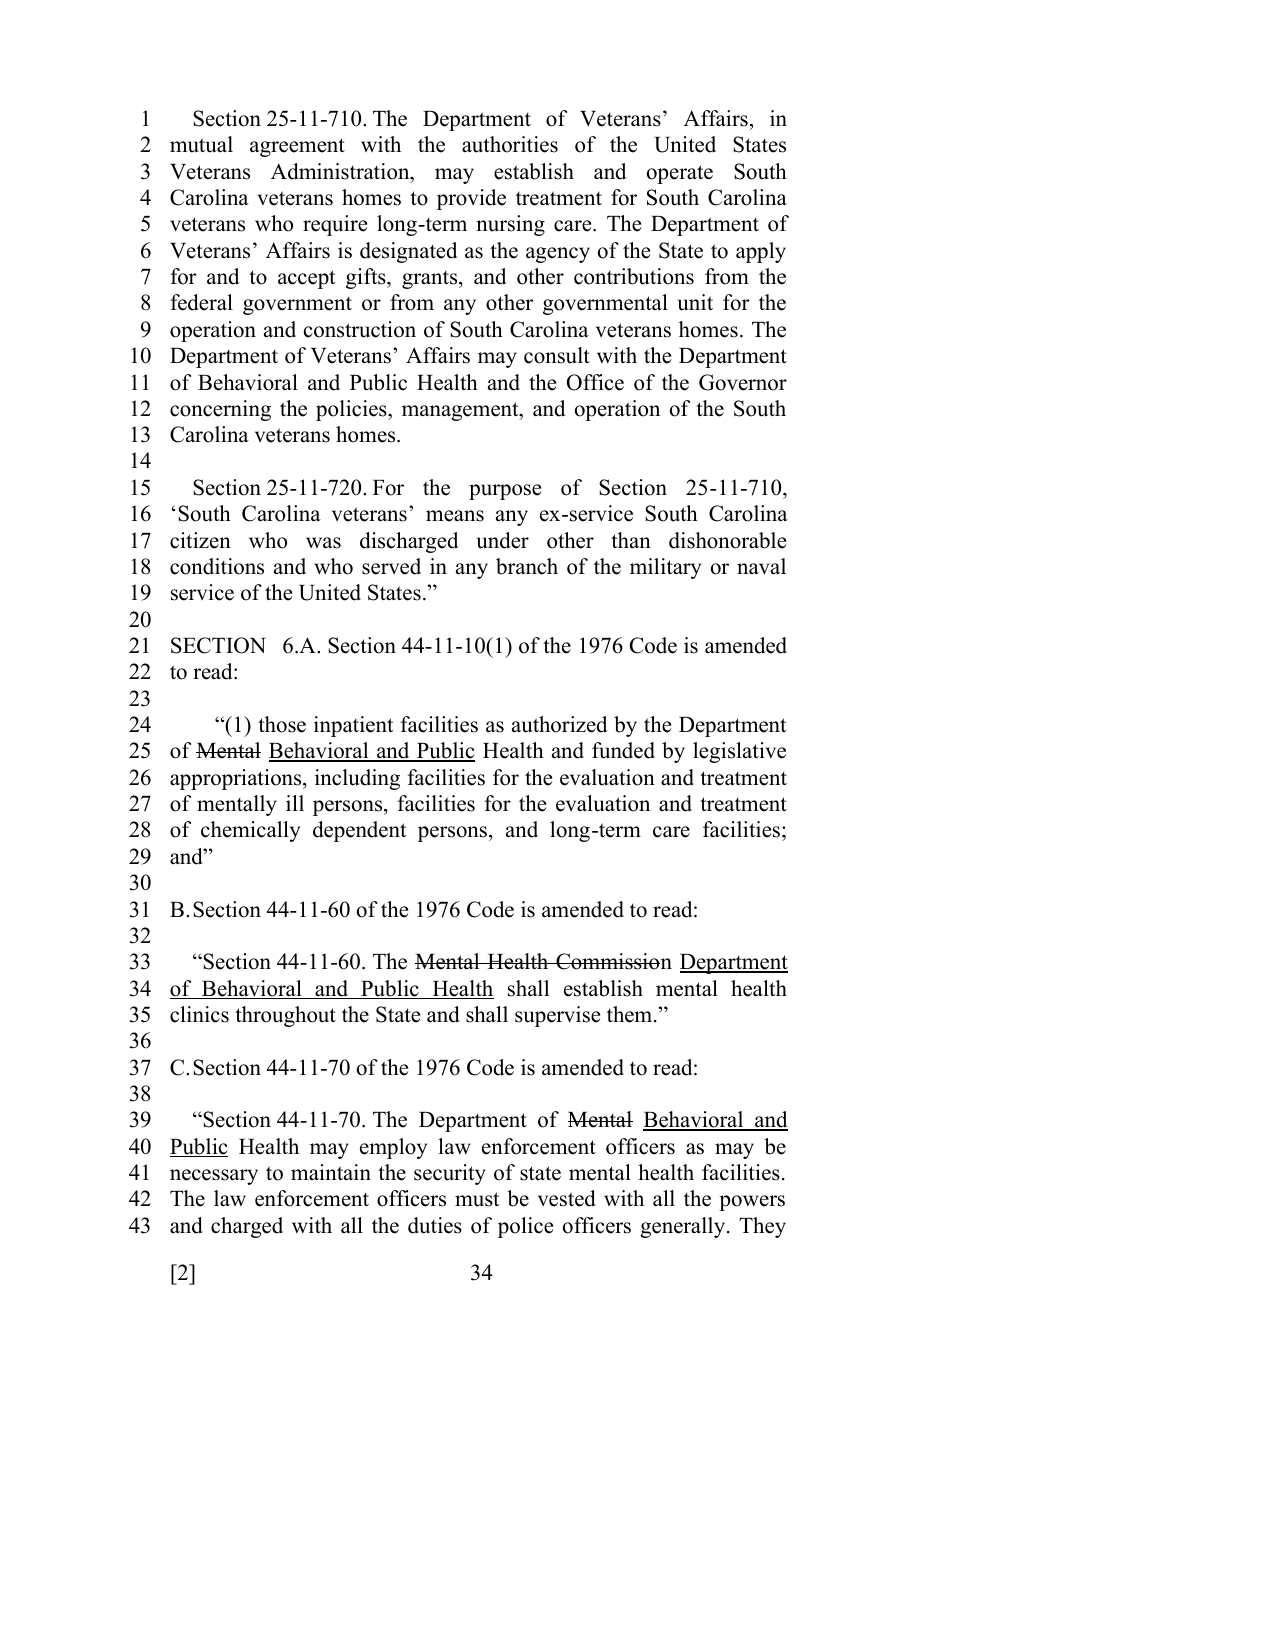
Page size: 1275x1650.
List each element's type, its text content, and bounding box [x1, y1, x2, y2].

text Section 25-11-710. The Department of Veterans’ Affairs, in mutual agreement with the authorities of the United States Veterans Administration, may establish and operate South Carolina veterans homes to provide treatment for South Carolina veterans who require long-term nursing care. The Department of Veterans’ Affairs is designated as the agency of the State to apply for and to accept gifts, grants, and other contributions from the federal government or from any other governmental unit for the operation and construction of South Carolina veterans homes. The Department of Veterans’ Affairs may consult with the Department of Behavioral and Public Health and the Office of the Governor concerning the policies, management, and operation of the South Carolina veterans homes. [169, 105, 787, 448]
text Section 25-11-720. For the purpose of Section 25-11-710, ‘South Carolina veterans’ means any ex-service South Carolina citizen who was discharged under other than dishonorable conditions and who served in any branch of the military or naval service of the United States.” [169, 474, 787, 606]
text “(1) those inpatient facilities as authorized by the Department of Mental Behavioral and Public Health and funded by legislative appropriations, including facilities for the evaluation and treatment of mentally ill persons, facilities for the evaluation and treatment of chemically dependent persons, and long-term care facilities; and” [169, 711, 787, 869]
text C. Section 44-11-70 of the 1976 Code is amended to read: [169, 1054, 787, 1080]
text B. Section 44-11-60 of the 1976 Code is amended to read: [169, 896, 787, 922]
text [169, 1106, 787, 1238]
text SECTION 6.A. Section 44-11-10(1) of the 1976 Code is amended to read: [169, 632, 787, 685]
text “Section 44-11-60. The Mental Health Commission Department of Behavioral and Public Health shall establish mental health clinics throughout the State and shall supervise them.” [169, 948, 787, 1027]
